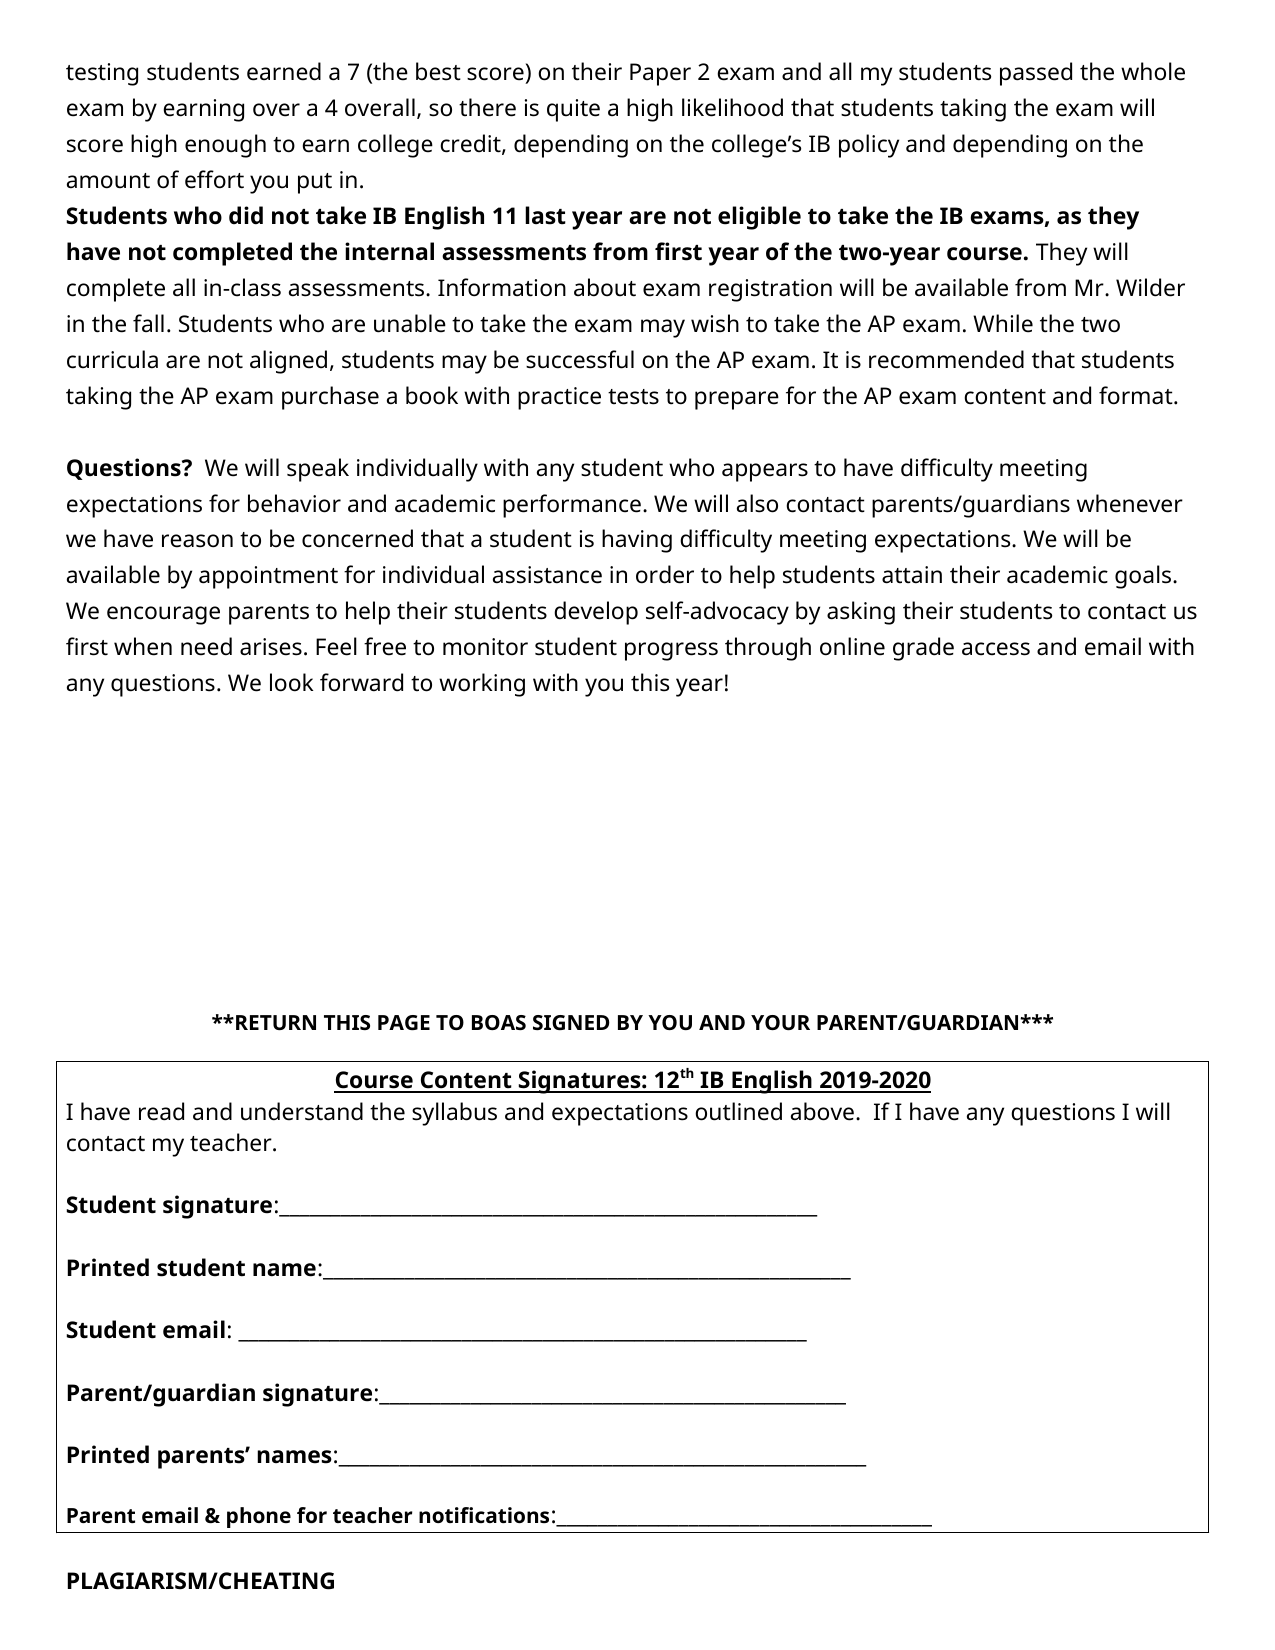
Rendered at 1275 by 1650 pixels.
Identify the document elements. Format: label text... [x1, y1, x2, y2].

text Student email: ________________________________________________________ [66, 1314, 1200, 1346]
text Course Content Signatures: 12th IB English 2019-2020 [57, 1062, 1208, 1096]
text I have read and understand the syllabus and expectations outlined above. If I have any questions I will contact my teacher. [66, 1096, 1200, 1158]
text Parent/guardian signature:______________________________________________ [66, 1377, 1200, 1408]
text Printed parents’ names:____________________________________________________ [66, 1439, 1200, 1471]
text **RETURN THIS PAGE TO BOAS SIGNED BY YOU AND YOUR PARENT/GUARDIAN*** [66, 1008, 1200, 1036]
text Parent email & phone for teacher notifications:_____________________________________ [57, 1496, 1208, 1532]
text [66, 56, 1200, 698]
text PLAGIARISM/CHEATING [66, 1565, 1200, 1596]
text Student signature:_____________________________________________________ [66, 1189, 1200, 1221]
text Printed student name:____________________________________________________ [66, 1252, 1200, 1283]
